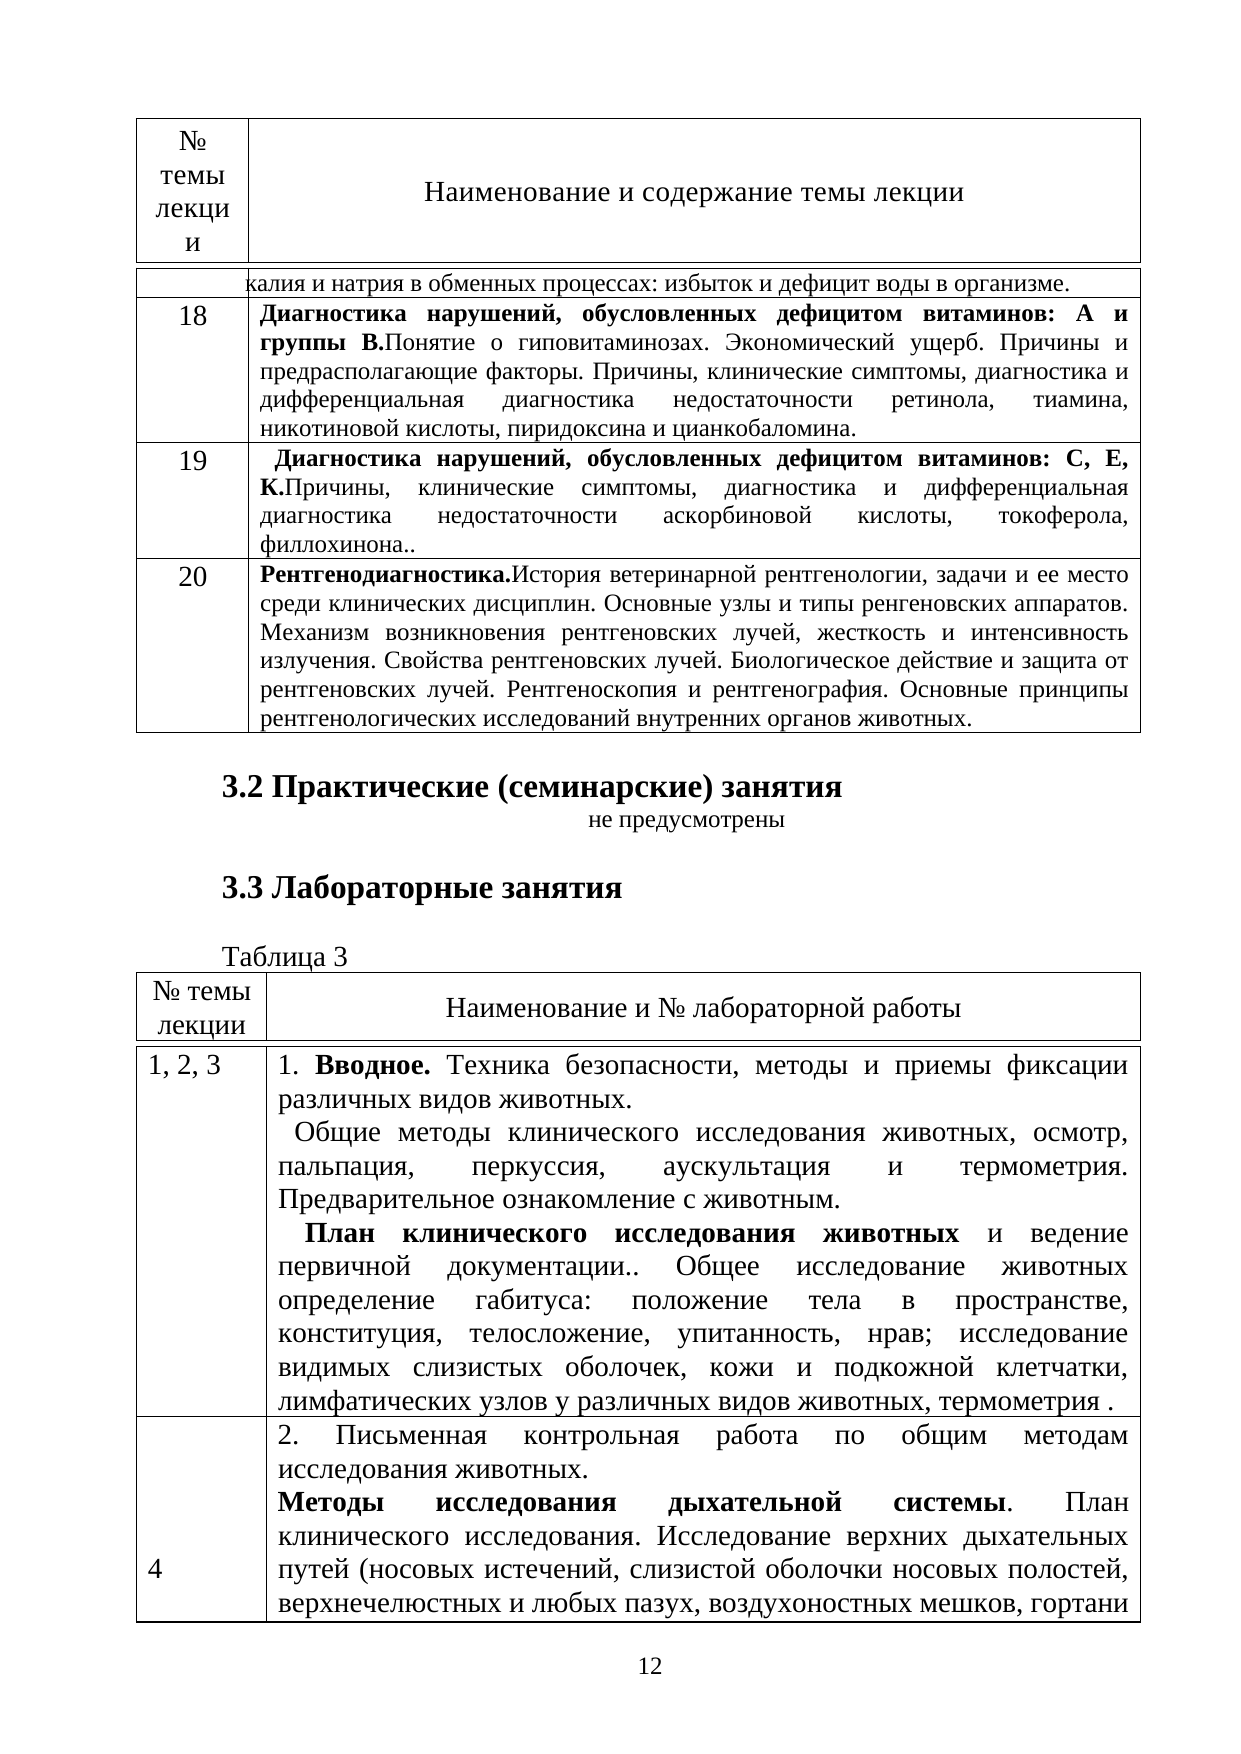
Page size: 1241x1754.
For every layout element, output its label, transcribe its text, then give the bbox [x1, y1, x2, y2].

text Таблица 3 [148, 939, 1152, 972]
table_cell Диагностика нарушений, обусловленных дефицитом витаминов: А и группы В.Понятие о гиповитаминозах. Экономический ущерб. Причины и предрасполагающие факторы. Причины, клинические симптомы, диагностика и дифференциальная диагностика недостаточности ретинола, тиамина, никотиновой кислоты, пиридоксина и цианкобаломина. [249, 298, 1140, 442]
table_header Наименование и содержание темы лекции [249, 119, 1140, 262]
table_cell 18 [137, 298, 248, 442]
table_header Наименование и № лабораторной работы [267, 973, 1140, 1040]
table_cell [136, 1041, 267, 1046]
table_cell [136, 263, 249, 267]
table_cell 17 [137, 269, 248, 297]
table_cell 1. Вводное. Техника безопасности, методы и приемы фиксации различных видов животных. Общие методы клинического исследования животных, осмотр, пальпация, перкуссия, аускультация и термометрия. Предварительное ознакомление с животным. План клинического исследования животных и ведение первичной документации.. Общее исследование животных определение габитуса: положение тела в пространстве, конституция, телосложение, упитанность, нрав; исследование видимых слизистых оболочек, кожи и подкожной клетчатки, лимфатических узлов у различных видов животных, термометрия . [267, 1047, 1140, 1416]
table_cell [249, 269, 1140, 297]
table_cell Диагностика нарушений, обусловленных дефицитом витаминов: С, Е, К.Причины, клинические симптомы, диагностика и дифференциальная диагностика недостаточности аскорбиновой кислоты, токоферола, филлохинона.. [249, 443, 1140, 558]
table_header № темы лекции [137, 973, 266, 1040]
table_cell 19 [137, 443, 248, 558]
table_cell Рентгенодиагностика.История ветеринарной рентгенологии, задачи и ее место среди клинических дисциплин. Основные узлы и типы ренгеновских аппаратов. Механизм возникновения рентгеновских лучей, жесткость и интенсивность излучения. Свойства рентгеновских лучей. Биологическое действие и защита от рентгеновских лучей. Рентгеноскопия и рентгенография. Основные принципы рентгенологических исследований внутренних органов животных. [249, 559, 1140, 732]
table_cell [267, 1041, 1140, 1046]
table_header № темы лекции [137, 119, 248, 262]
table_cell 4 [137, 1417, 266, 1621]
table_cell [249, 263, 1140, 267]
table_cell 20 [137, 559, 248, 732]
text 3.2 Практические (семинарские) занятия [148, 766, 1152, 804]
text 3.3 Лабораторные занятия [148, 867, 1152, 905]
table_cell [267, 1417, 1140, 1621]
text не предусмотрены [148, 804, 1152, 833]
table_cell 1, 2, 3 [137, 1047, 266, 1416]
